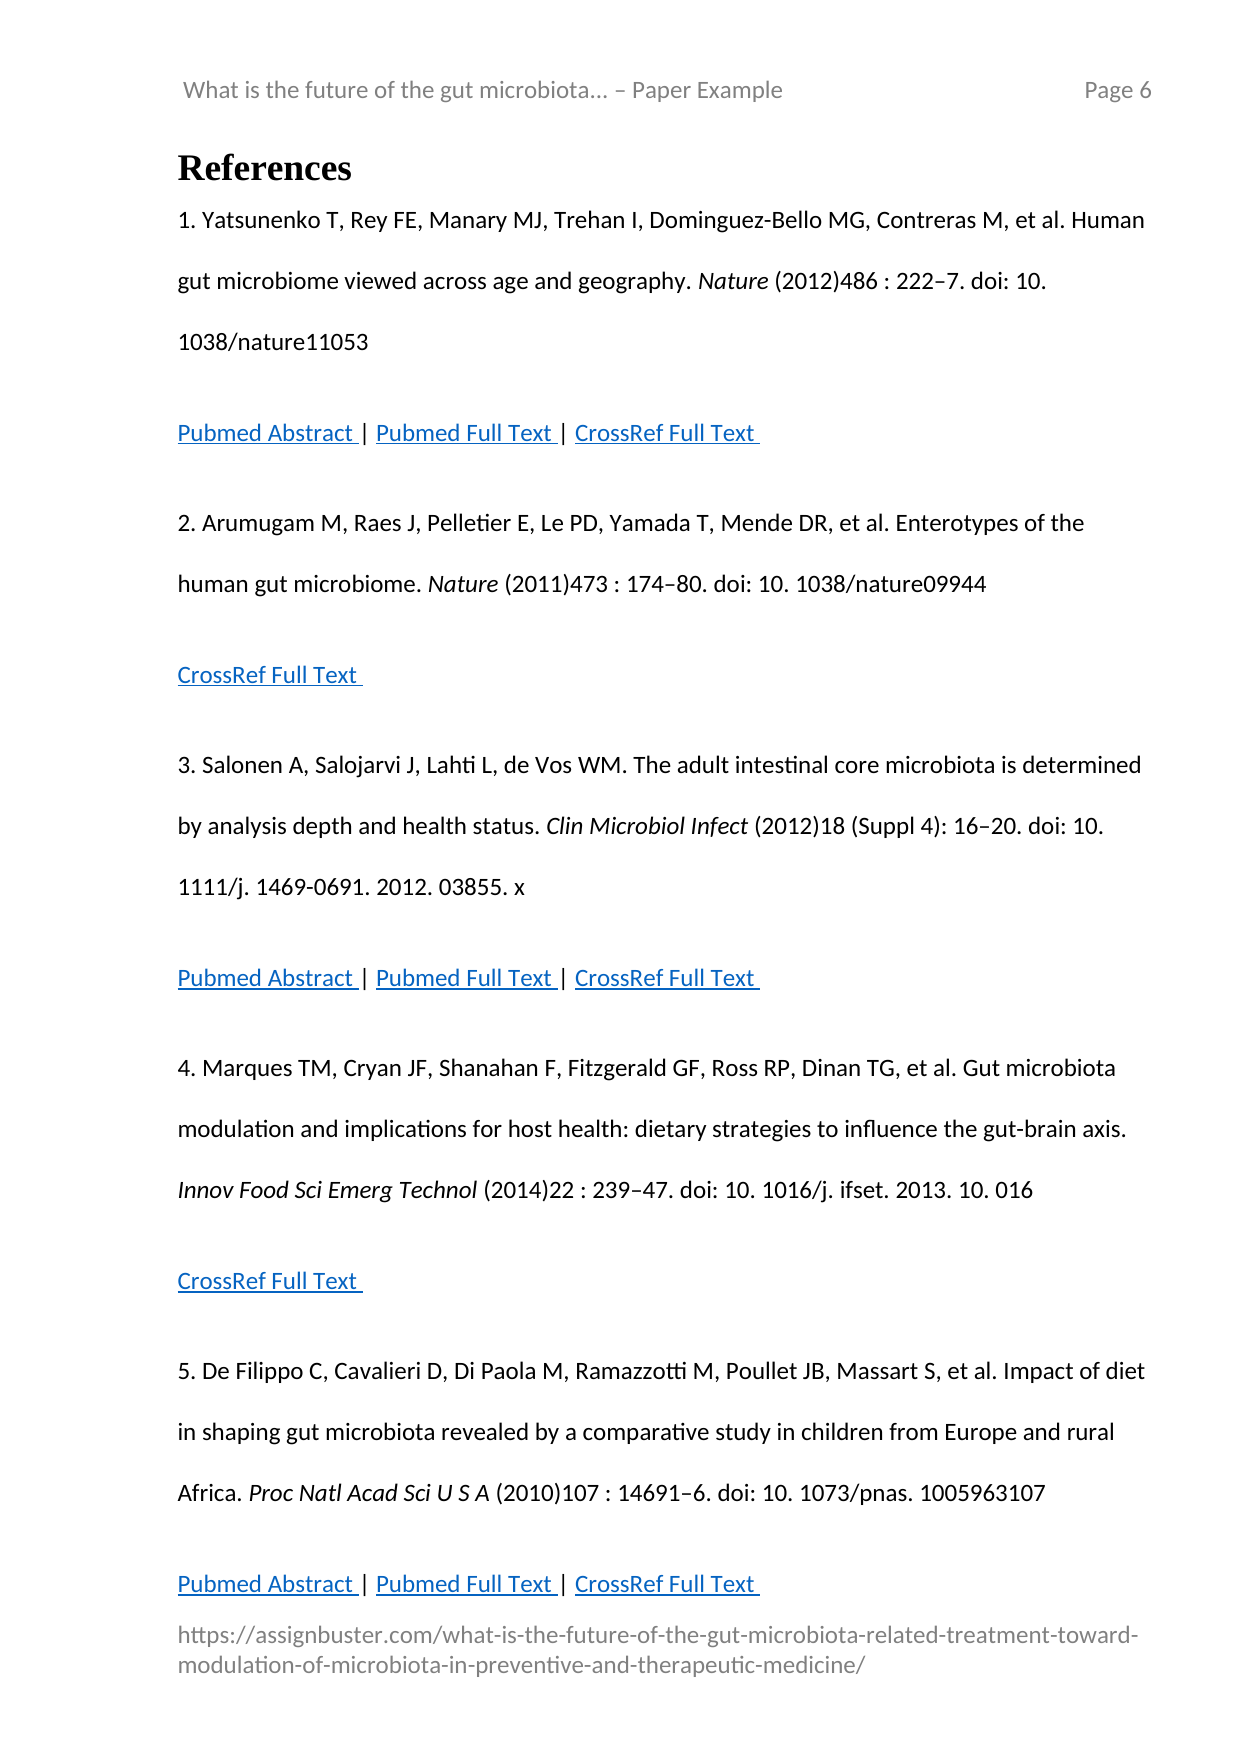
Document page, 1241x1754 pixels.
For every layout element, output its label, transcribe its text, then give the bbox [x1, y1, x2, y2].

text Pubmed Abstract | Pubmed Full Text | CrossRef Full Text [177, 417, 1152, 447]
text 1. Yatsunenko T, Rey FE, Manary MJ, Trehan I, Dominguez-Bello MG, Contreras M, et al. Human gut microbiome viewed across age and geography. Nature (2012)486 : 222–7. doi: 10. 1038/nature11053 [177, 204, 1152, 357]
subtitle References [177, 145, 1152, 188]
text CrossRef Full Text [177, 659, 1152, 689]
text 4. Marques TM, Cryan JF, Shanahan F, Fitzgerald GF, Ross RP, Dinan TG, et al. Gut microbiota modulation and implications for host health: dietary strategies to influence the gut-brain axis. Innov Food Sci Emerg Technol (2014)22 : 239–47. doi: 10. 1016/j. ifset. 2013. 10. 016 [177, 1052, 1152, 1205]
text Pubmed Abstract | Pubmed Full Text | CrossRef Full Text [177, 962, 1152, 992]
text CrossRef Full Text [177, 1265, 1152, 1296]
text 5. De Filippo C, Cavalieri D, Di Paola M, Ramazzotti M, Poullet JB, Massart S, et al. Impact of diet in shaping gut microbiota revealed by a comparative study in children from Europe and rural Africa. Proc Natl Acad Sci U S A (2010)107 : 14691–6. doi: 10. 1073/pnas. 1005963107 [177, 1356, 1152, 1508]
text Pubmed Abstract | Pubmed Full Text | CrossRef Full Text [177, 1568, 1152, 1599]
text 2. Arumugam M, Raes J, Pelletier E, Le PD, Yamada T, Mende DR, et al. Enterotypes of the human gut microbiome. Nature (2011)473 : 174–80. doi: 10. 1038/nature09944 [177, 507, 1152, 599]
text 3. Salonen A, Salojarvi J, Lahti L, de Vos WM. The adult intestinal core microbiota is determined by analysis depth and health status. Clin Microbiol Infect (2012)18 (Suppl 4): 16–20. doi: 10. 1111/j. 1469-0691. 2012. 03855. x [177, 749, 1152, 902]
